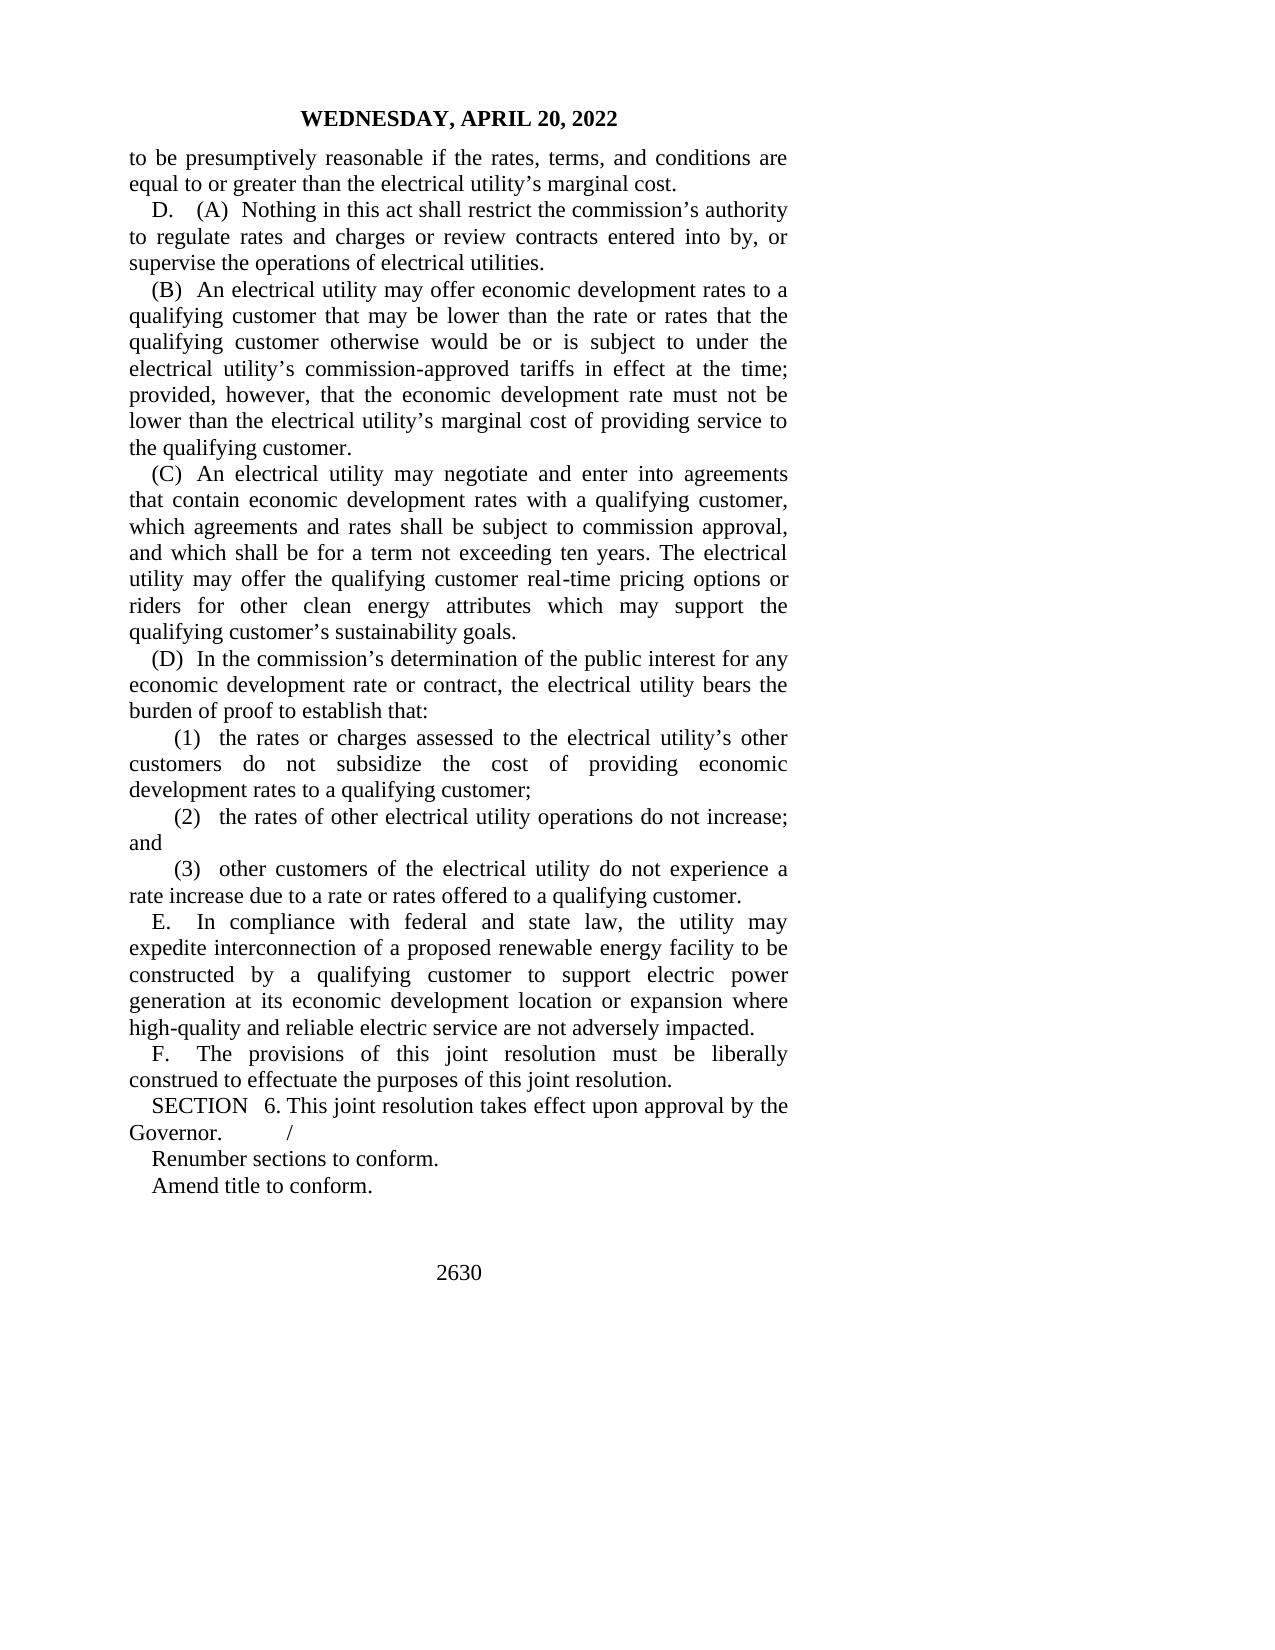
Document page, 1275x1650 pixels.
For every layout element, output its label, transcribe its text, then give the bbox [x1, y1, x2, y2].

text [129, 144, 789, 197]
text (2) the rates of other electrical utility operations do not increase; and [129, 803, 789, 855]
text (B) An electrical utility may offer economic development rates to a qualifying customer that may be lower than the rate or rates that the qualifying customer otherwise would be or is subject to under the electrical utility’s commission-approved tariffs in effect at the time; provided, however, that the economic development rate must not be lower than the electrical utility’s marginal cost of providing service to the qualifying customer. [129, 276, 789, 460]
text (C) An electrical utility may negotiate and enter into agreements that contain economic development rates with a qualifying customer, which agreements and rates shall be subject to commission approval, and which shall be for a term not exceeding ten years. The electrical utility may offer the qualifying customer real-time pricing options or riders for other clean energy attributes which may support the qualifying customer’s sustainability goals. [129, 460, 789, 644]
text (1) the rates or charges assessed to the electrical utility’s other customers do not subsidize the cost of providing economic development rates to a qualifying customer; [129, 724, 789, 803]
text Renumber sections to conform. [129, 1145, 789, 1172]
text (D) In the commission’s determination of the public interest for any economic development rate or contract, the electrical utility bears the burden of proof to establish that: [129, 644, 789, 724]
text F. The provisions of this joint resolution must be liberally construed to effectuate the purposes of this joint resolution. [129, 1040, 789, 1093]
text D. (A) Nothing in this act shall restrict the commission’s authority to regulate rates and charges or review contracts entered into by, or supervise the operations of electrical utilities. [129, 197, 789, 276]
text Amend title to conform. [129, 1172, 789, 1198]
text (3) other customers of the electrical utility do not experience a rate increase due to a rate or rates offered to a qualifying customer. [129, 855, 789, 908]
text E. In compliance with federal and state law, the utility may expedite interconnection of a proposed renewable energy facility to be constructed by a qualifying customer to support electric power generation at its economic development location or expansion where high-quality and reliable electric service are not adversely impacted. [129, 908, 789, 1040]
text SECTION 6. This joint resolution takes effect upon approval by the Governor. / [129, 1093, 789, 1145]
